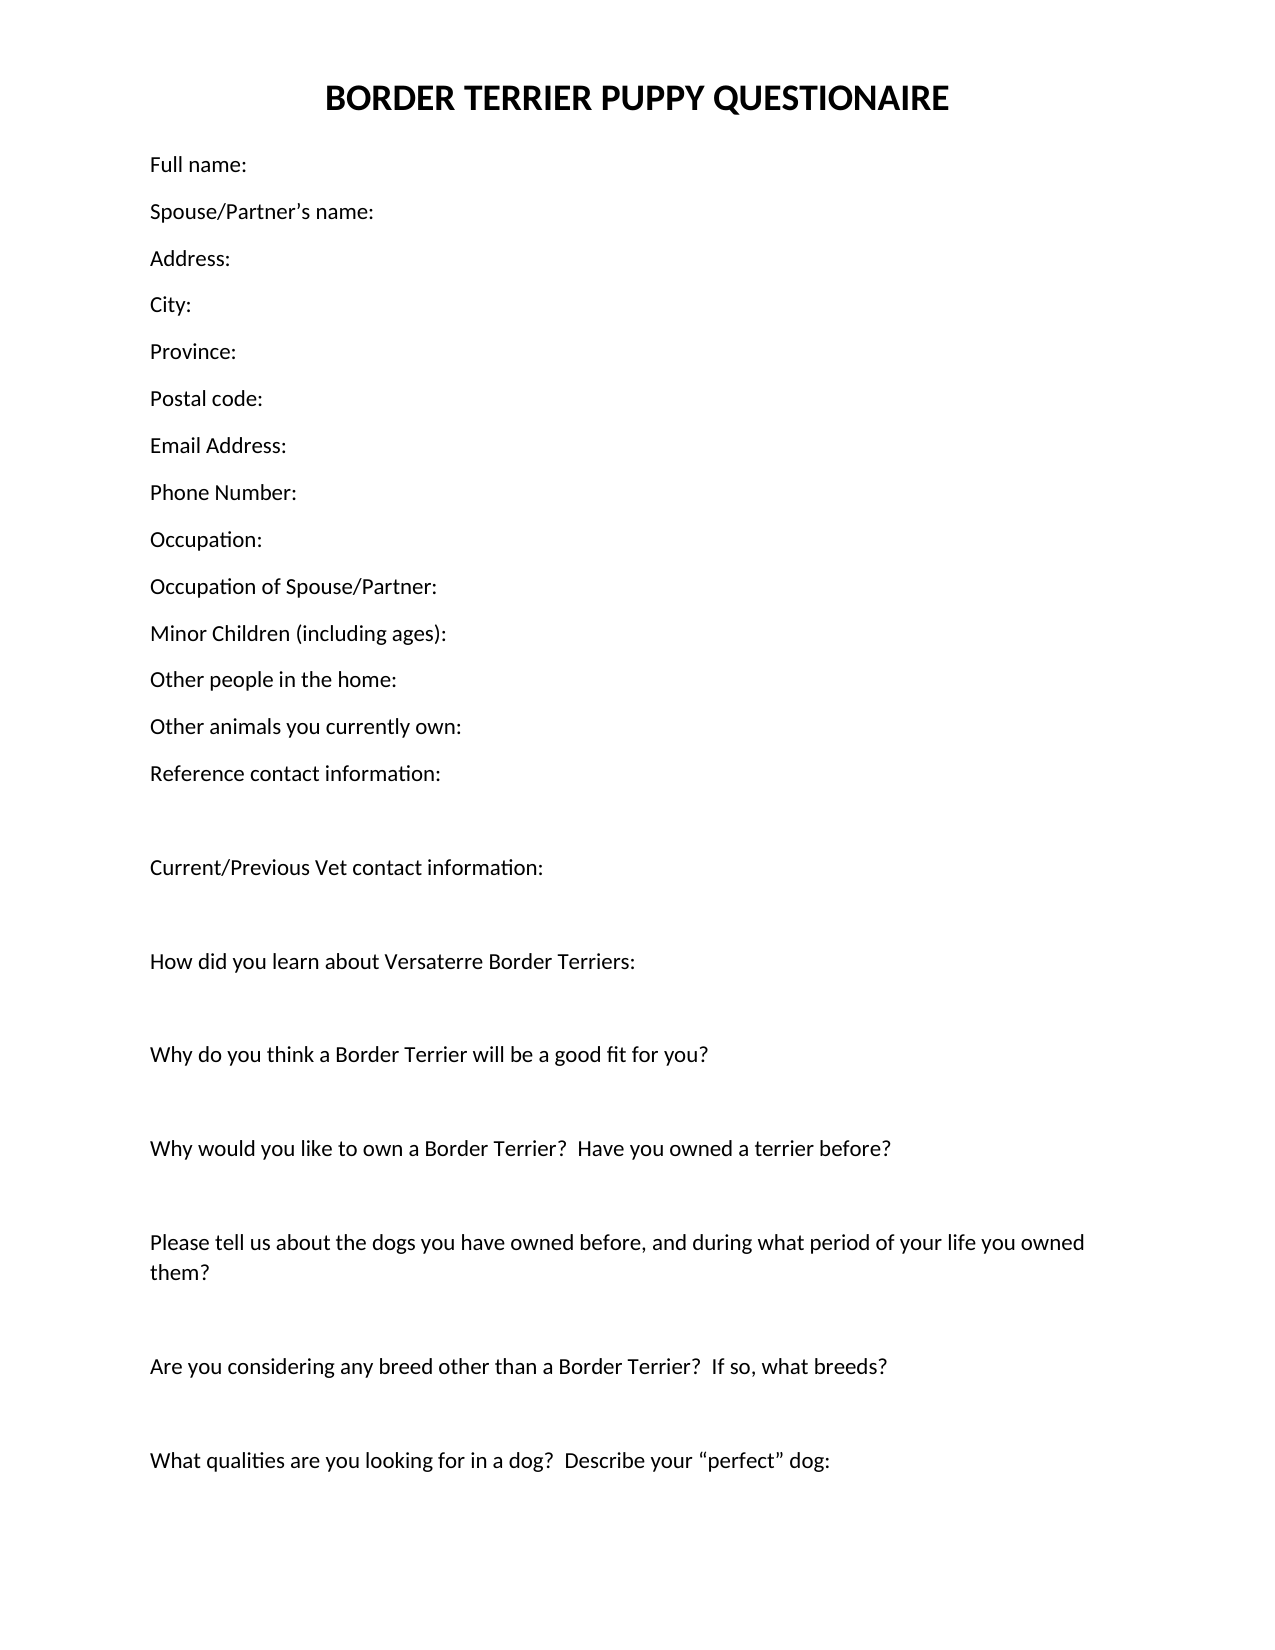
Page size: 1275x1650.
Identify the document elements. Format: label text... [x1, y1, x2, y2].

text Full name: [150, 150, 1125, 178]
text Postal code: [150, 384, 1125, 412]
text Email Address: [150, 431, 1125, 459]
text City: [150, 291, 1125, 319]
text Occupation of Spouse/Partner: [150, 572, 1125, 600]
text Current/Previous Vet contact information: [150, 853, 1125, 881]
text Please tell us about the dogs you have owned before, and during what period of your life you owned them? [150, 1228, 1125, 1286]
text Why would you like to own a Border Terrier? Have you owned a terrier before? [150, 1134, 1125, 1162]
text Other animals you currently own: [150, 712, 1125, 741]
text Reference contact information: [150, 759, 1125, 787]
text Minor Children (including ages): [150, 619, 1125, 647]
text Are you considering any breed other than a Border Terrier? If so, what breeds? [150, 1352, 1125, 1380]
text Why do you think a Border Terrier will be a good fit for you? [150, 1041, 1125, 1069]
text How did you learn about Versaterre Border Terriers: [150, 947, 1125, 975]
text Phone Number: [150, 478, 1125, 506]
text What qualities are you looking for in a dog? Describe your “perfect” dog: [150, 1446, 1125, 1474]
text Other people in the home: [150, 666, 1125, 694]
text Occupation: [150, 525, 1125, 553]
text Province: [150, 337, 1125, 366]
text Spouse/Partner’s name: [150, 197, 1125, 225]
text Address: [150, 244, 1125, 272]
